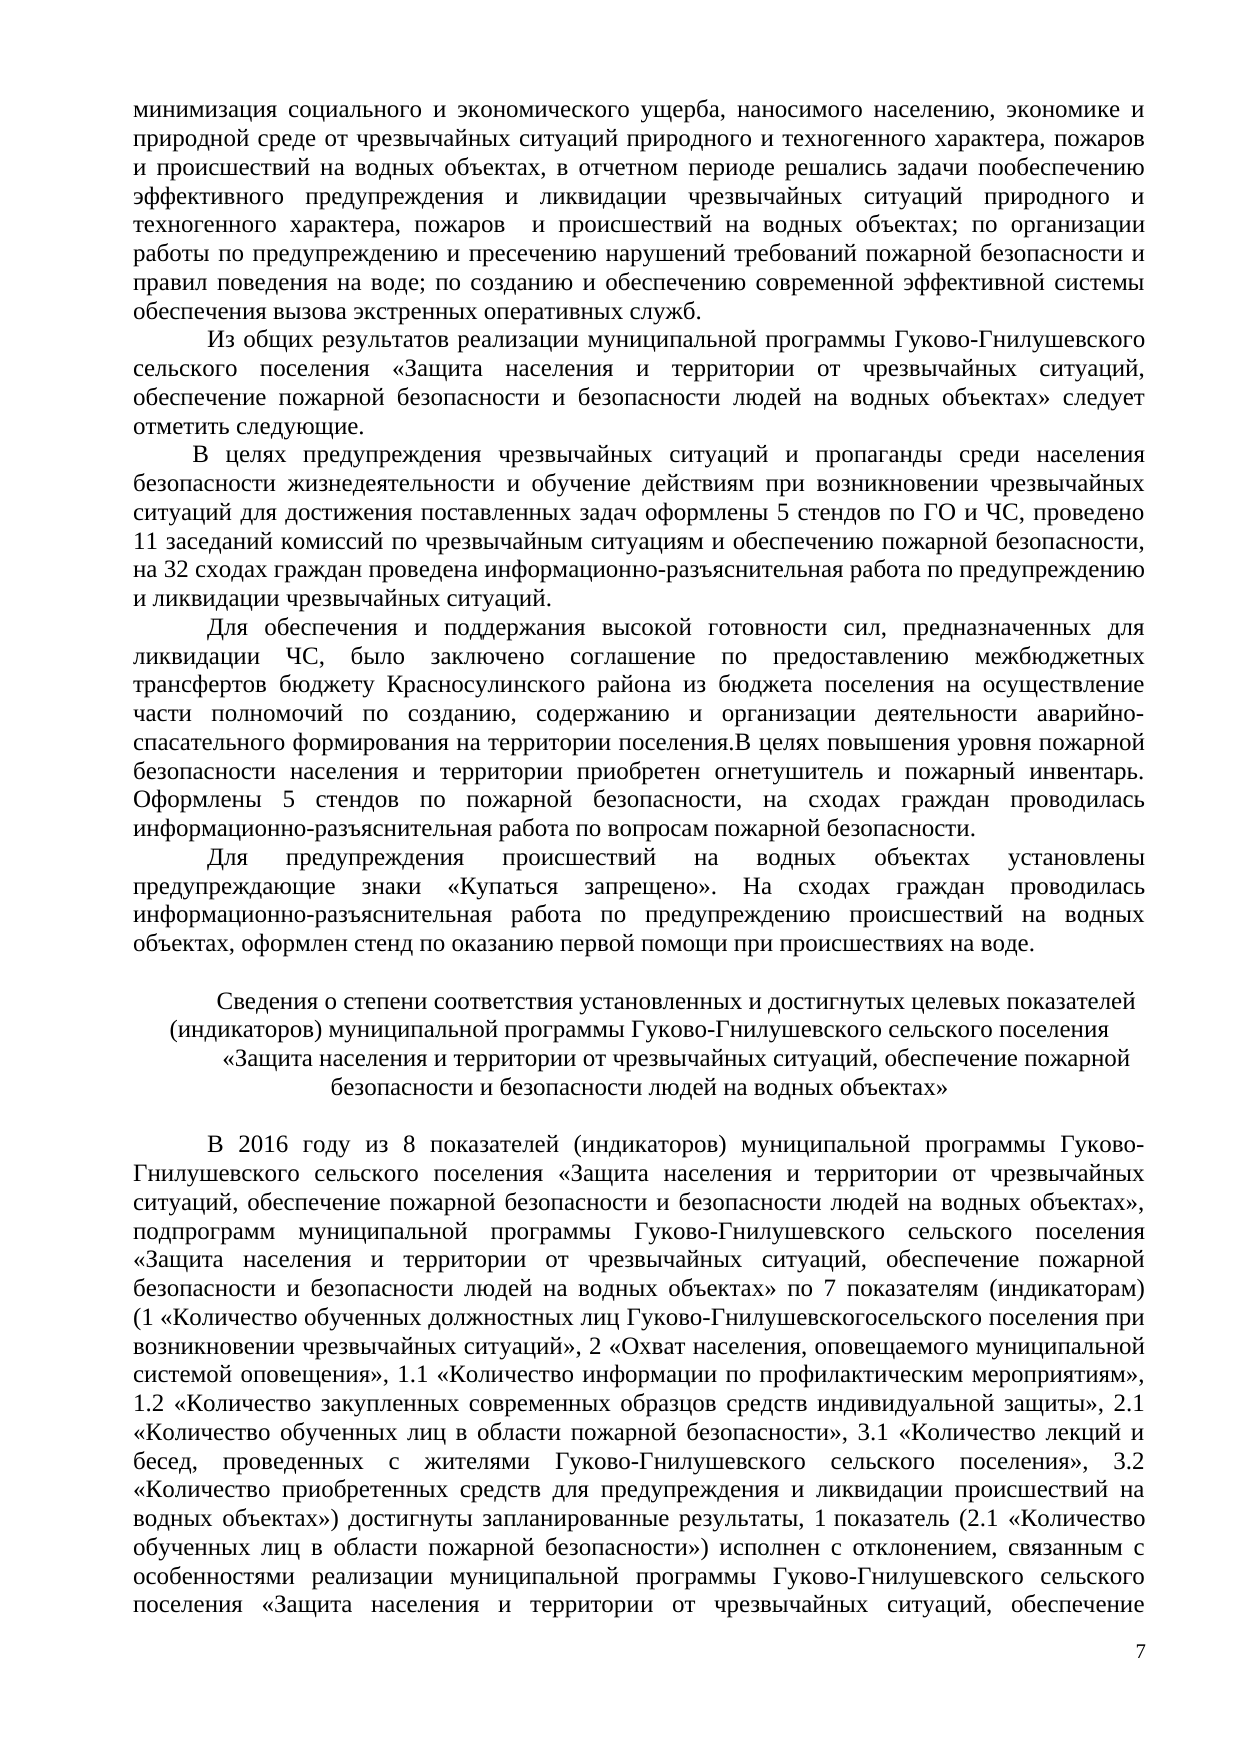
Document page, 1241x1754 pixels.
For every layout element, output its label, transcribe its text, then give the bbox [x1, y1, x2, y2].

list Из общих результатов реализации муниципальной программы Гуково-Гнилушевского сельского поселения «Защита населения и территории от чрезвычайных ситуаций, обеспечение пожарной безопасности и безопасности людей на водных объектах» следует отметить следующие. [133, 324, 1146, 439]
text В целях предупреждения чрезвычайных ситуаций и пропаганды среди населения безопасности жизнедеятельности и обучение действиям при возникновении чрезвычайных ситуаций для достижения поставленных задач оформлены 5 стендов по ГО и ЧС, проведено 11 заседаний комиссий по чрезвычайным ситуациям и обеспечению пожарной безопасности, на 32 сходах граждан проведена информационно-разъяснительная работа по предупреждению и ликвидации чрезвычайных ситуаций. [133, 439, 1146, 612]
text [133, 1129, 1146, 1618]
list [133, 94, 1146, 324]
list Сведения о степени соответствия установленных и достигнутых целевых показателей (индикаторов) муниципальной программы Гуково-Гнилушевского сельского поселения [133, 986, 1146, 1043]
text Для предупреждения происшествий на водных объектах установлены предупреждающие знаки «Купаться запрещено». На сходах граждан проводилась информационно-разъяснительная работа по предупреждению происшествий на водных объектах, оформлен стенд по оказанию первой помощи при происшествиях на воде. [133, 842, 1146, 957]
text Для обеспечения и поддержания высокой готовности сил, предназначенных для ликвидации ЧС, было заключено соглашение по предоставлению межбюджетных трансфертов бюджету Красносулинского района из бюджета поселения на осуществление части полномочий по созданию, содержанию и организации деятельности аварийно-спасательного формирования на территории поселения.В целях повышения уровня пожарной безопасности населения и территории приобретен огнетушитель и пожарный инвентарь. Оформлены 5 стендов по пожарной безопасности, на сходах граждан проводилась информационно-разъяснительная работа по вопросам пожарной безопасности. [133, 612, 1146, 842]
list «Защита населения и территории от чрезвычайных ситуаций, обеспечение пожарной безопасности и безопасности людей на водных объектах» [133, 1043, 1146, 1101]
